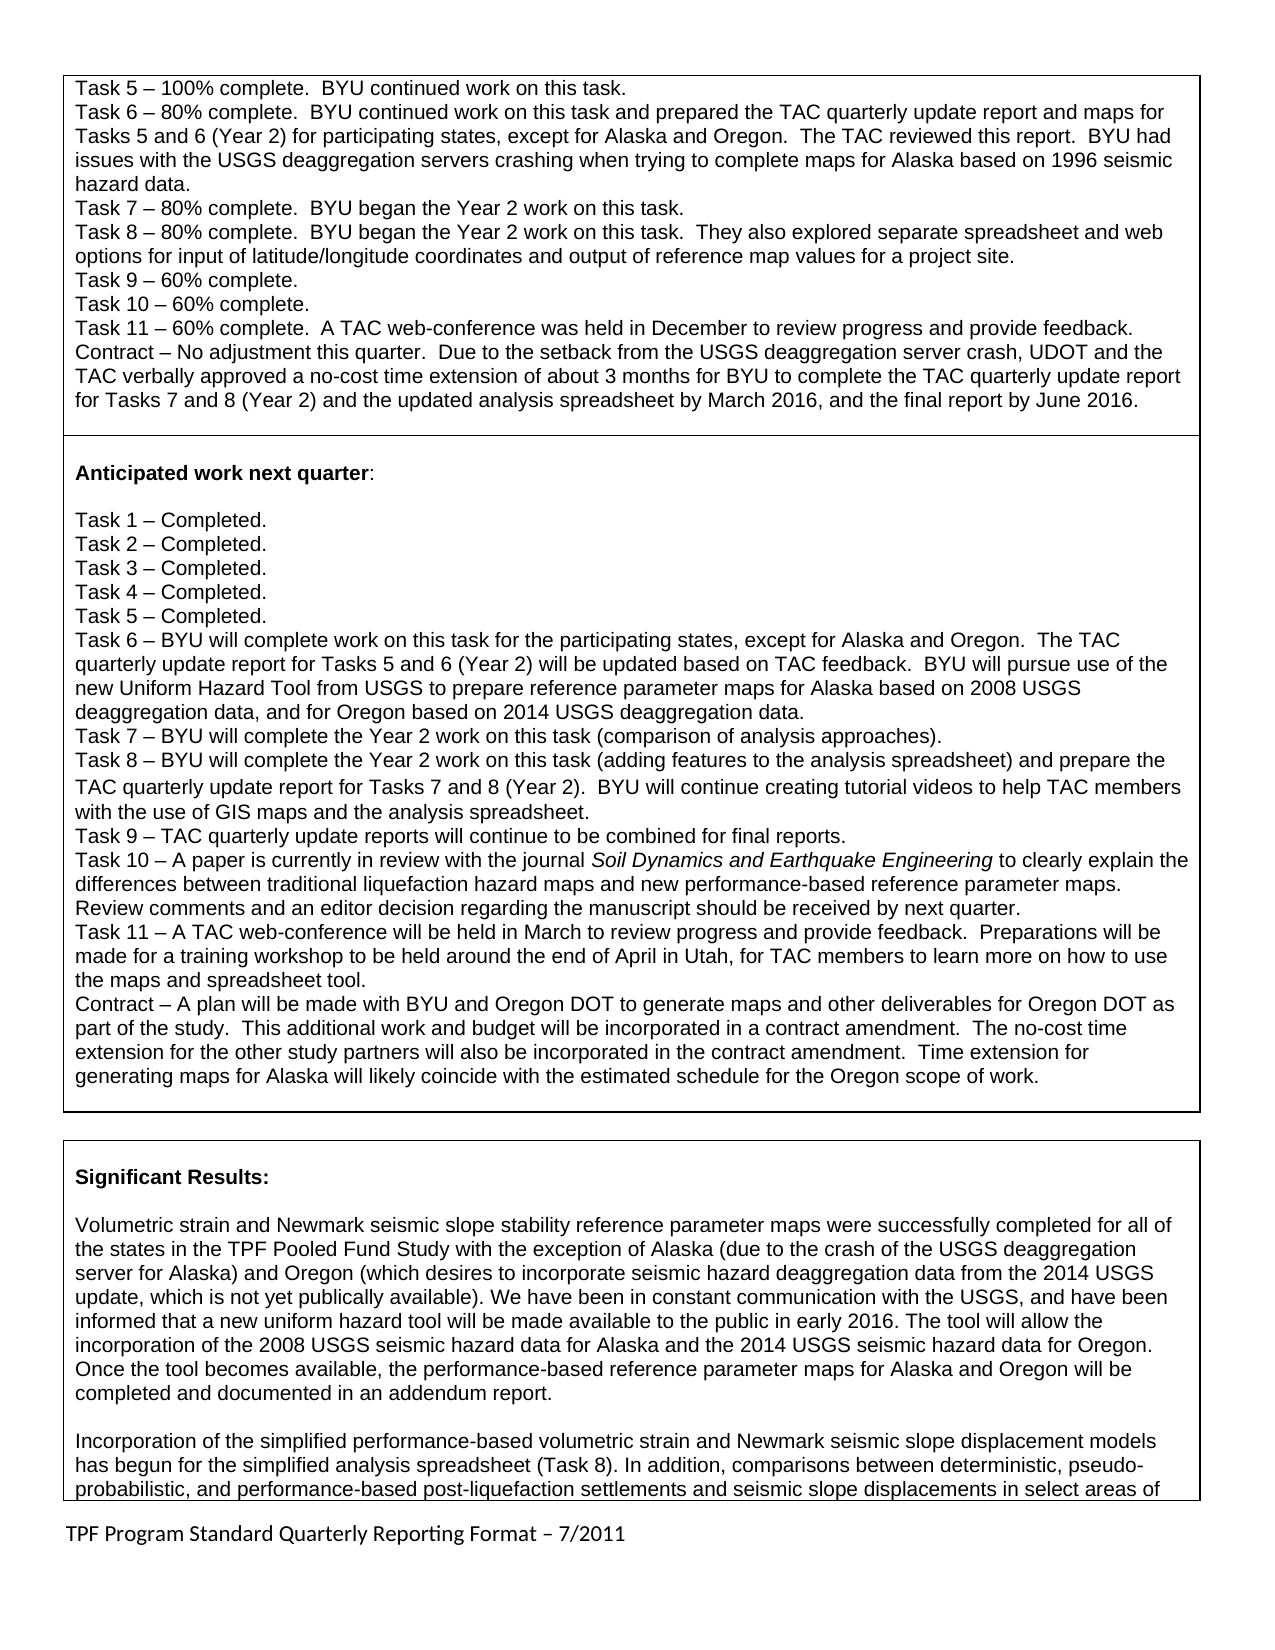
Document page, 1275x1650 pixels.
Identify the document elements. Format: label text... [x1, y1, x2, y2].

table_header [64, 76, 1199, 435]
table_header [64, 1141, 1199, 1500]
table_cell Anticipated work next quarter: Task 1 – Completed. Task 2 – Completed. Task 3 – Completed. Task 4 – Completed. Task 5 – Completed. Task 6 – BYU will complete work on this task for the participating states, except for Alaska and Oregon. The TAC quarterly update report for Tasks 5 and 6 (Year 2) will be updated based on TAC feedback. BYU will pursue use of the new Uniform Hazard Tool from USGS to prepare reference parameter maps for Alaska based on 2008 USGS deaggregation data, and for Oregon based on 2014 USGS deaggregation data. Task 7 – BYU will complete the Year 2 work on this task (comparison of analysis approaches). Task 8 – BYU will complete the Year 2 work on this task (adding features to the analysis spreadsheet) and prepare the TAC quarterly update report for Tasks 7 and 8 (Year 2). BYU will continue creating tutorial videos to help TAC members with the use of GIS maps and the analysis spreadsheet. Task 9 – TAC quarterly update reports will continue to be combined for final reports. Task 10 – A paper is currently in review with the journal Soil Dynamics and Earthquake Engineering to clearly explain the differences between traditional liquefaction hazard maps and new performance-based reference parameter maps. Review comments and an editor decision regarding the manuscript should be received by next quarter. Task 11 – A TAC web-conference will be held in March to review progress and provide feedback. Preparations will be made for a training workshop to be held around the end of April in Utah, for TAC members to learn more on how to use the maps and spreadsheet tool. Contract – A plan will be made with BYU and Oregon DOT to generate maps and other deliverables for Oregon DOT as part of the study. This additional work and budget will be incorporated in a contract amendment. The no-cost time extension for the other study partners will also be incorporated in the contract amendment. Time extension for generating maps for Alaska will likely coincide with the estimated schedule for the Oregon scope of work. [64, 436, 1199, 1111]
